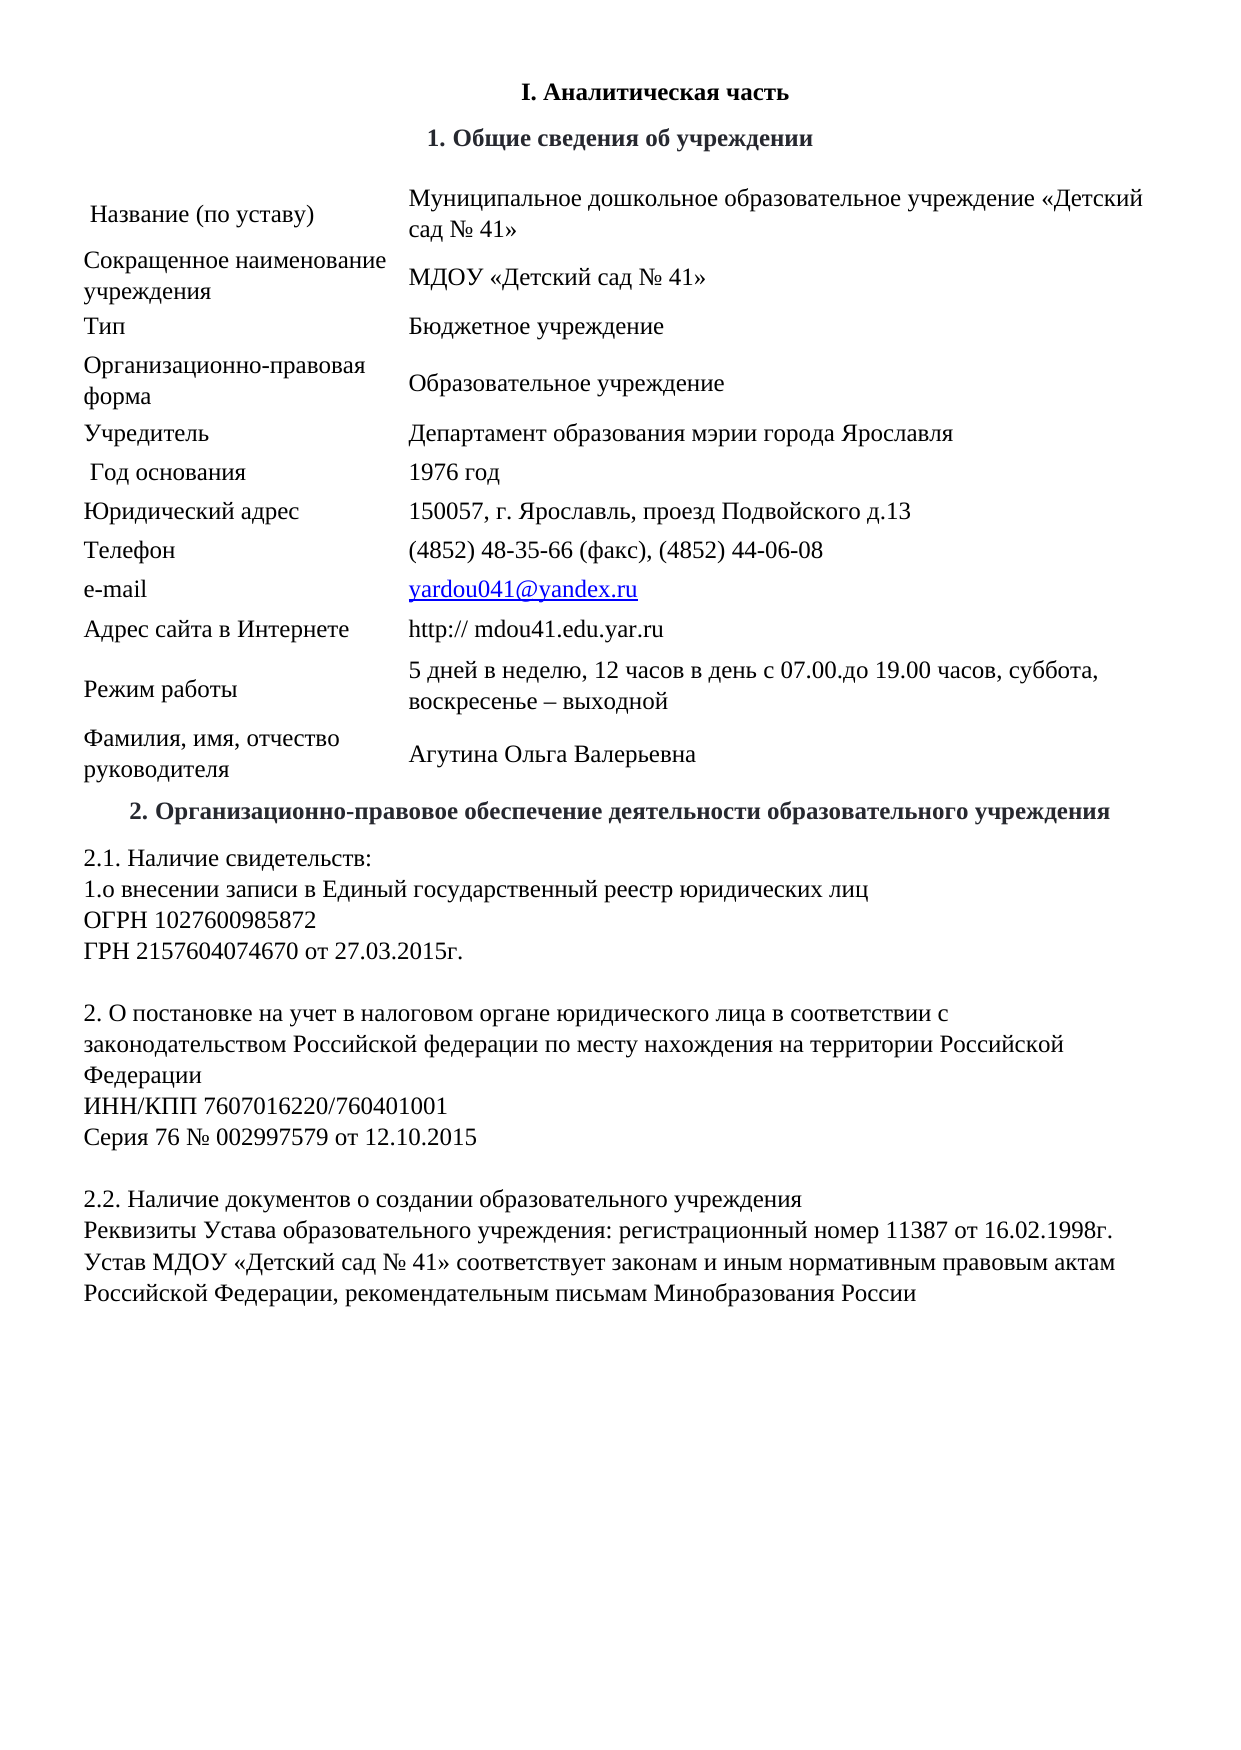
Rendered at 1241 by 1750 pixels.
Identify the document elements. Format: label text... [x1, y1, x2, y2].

table_cell Юридический адрес [83, 496, 408, 535]
table_header Название (по уставу) [83, 183, 408, 245]
text 2.1. Наличие свидетельств: [83, 843, 1157, 872]
subtitle 2. Организационно-правовое обеспечение деятельности образовательного учреждения [83, 796, 1157, 825]
table_cell 1976 год [408, 457, 1155, 496]
table_cell Департамент образования мэрии города Ярославля [408, 418, 1155, 457]
table_header Муниципальное дошкольное образовательное учреждение «Детский сад № 41» [408, 183, 1155, 245]
table_cell Режим работы [83, 655, 408, 723]
text 2. О постановке на учет в налоговом органе юридического лица в соответствии с законодательством Российской федерации по месту нахождения на территории Российской Федерации [83, 998, 1157, 1089]
table_cell Тип [83, 311, 408, 350]
subtitle 1. Общие сведения об учреждении [83, 123, 1157, 152]
table_cell e-mail [83, 574, 408, 614]
table_cell 150057, г. Ярославль, проезд Подвойского д.13 [408, 496, 1155, 535]
text I. Аналитическая часть [83, 77, 1152, 106]
text ОГРН 1027600985872 [83, 905, 1157, 934]
table_cell Фамилия, имя, отчество руководителя [83, 723, 408, 785]
text ГРН 2157604074670 от 27.03.2015г. [83, 936, 1157, 965]
table_cell Учредитель [83, 418, 408, 457]
text ИНН/КПП 7607016220/760401001 [83, 1091, 1157, 1120]
table_cell Агутина Ольга Валерьевна [408, 723, 1155, 785]
table_cell Организационно-правовая форма [83, 350, 408, 418]
text 1.о внесении записи в Единый государственный реестр юридических лиц [83, 874, 1157, 903]
text Устав МДОУ «Детский сад № 41» соответствует законам и иным нормативным правовым актам Российской Федерации, рекомендательным письмам Минобразования России [83, 1247, 1157, 1306]
table_cell МДОУ «Детский сад № 41» [408, 245, 1155, 311]
text 2.2. Наличие документов о создании образовательного учреждения [83, 1184, 1157, 1213]
table_cell Адрес сайта в Интернете [83, 614, 408, 655]
table_cell http:// mdou41.edu.yar.ru [408, 614, 1155, 655]
table_cell (4852) 48-35-66 (факс), (4852) 44-06-08 [408, 535, 1155, 574]
table_cell yardou041@yandex.ru [408, 574, 1155, 614]
table_cell Образовательное учреждение [408, 350, 1155, 418]
table_cell Бюджетное учреждение [408, 311, 1155, 350]
text Реквизиты Устава образовательного учреждения: регистрационный номер 11387 от 16.02.1998г. [83, 1216, 1157, 1244]
table_cell Год основания [83, 457, 408, 496]
text Серия 76 № 002997579 от 12.10.2015 [83, 1122, 1157, 1151]
table_cell 5 дней в неделю, 12 часов в день с 07.00.до 19.00 часов, суббота, воскресенье – выходной [408, 655, 1155, 723]
table_cell Телефон [83, 535, 408, 574]
table_cell Сокращенное наименование учреждения [83, 245, 408, 311]
